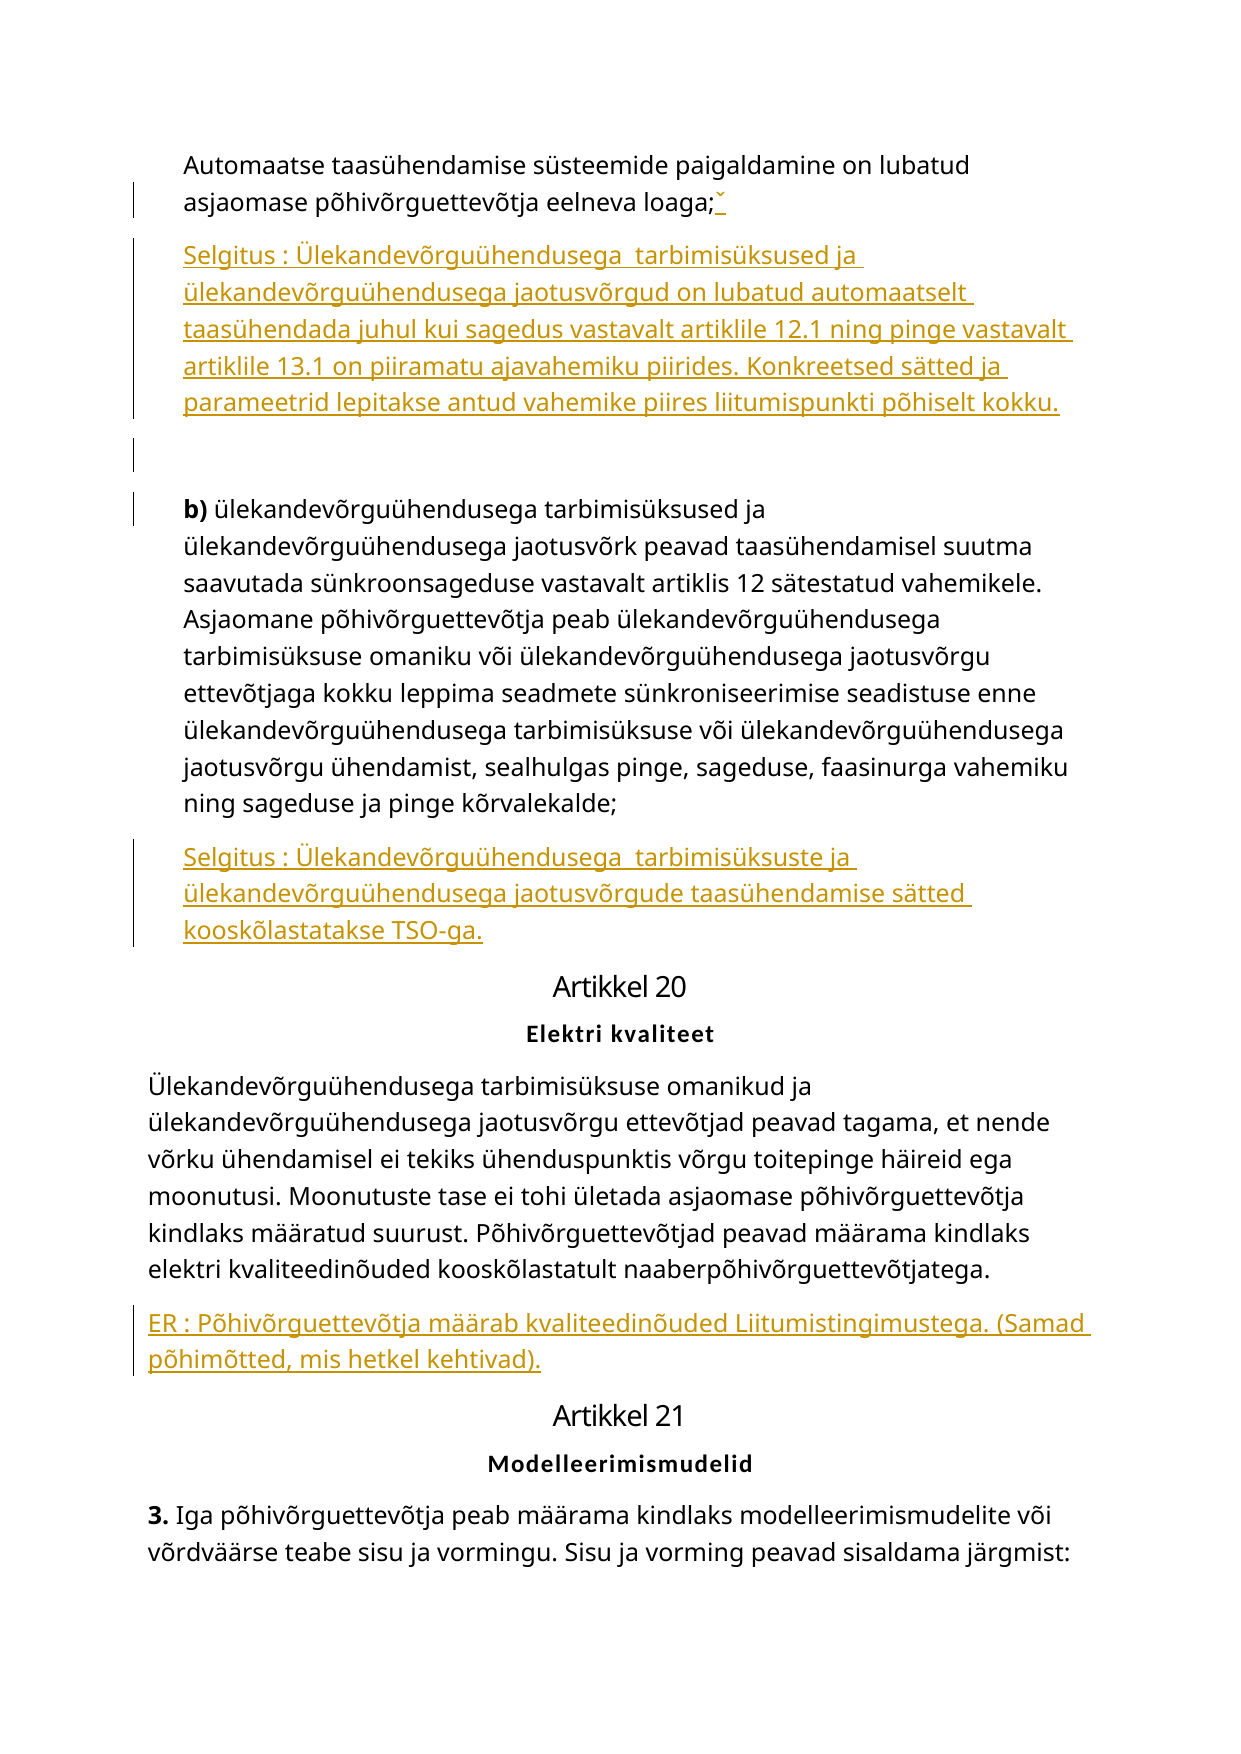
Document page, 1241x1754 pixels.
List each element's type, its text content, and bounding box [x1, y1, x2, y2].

text 3. Iga põhivõrguettevõtja peab määrama kindlaks modelleerimismudelite või võrdväärse teabe sisu ja vormingu. Sisu ja vorming peavad sisaldama järgmist: [148, 1497, 1093, 1568]
title Artikkel 20 [148, 966, 1093, 1006]
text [183, 148, 1093, 218]
text b) ülekandevõrguühendusega tarbimisüksused ja ülekandevõrguühendusega jaotusvõrk peavad taasühendamisel suutma saavutada sünkroonsageduse vastavalt artiklis 12 sätestatud vahemikele. Asjaomane põhivõrguettevõtja peab ülekandevõrguühendusega tarbimisüksuse omaniku või ülekandevõrguühendusega jaotusvõrgu ettevõtjaga kokku leppima seadmete sünkroniseerimise seadistuse enne ülekandevõrguühendusega tarbimisüksuse või ülekandevõrguühendusega jaotusvõrgu ühendamist, sealhulgas pinge, sageduse, faasinurga vahemiku ning sageduse ja pinge kõrvalekalde; [183, 492, 1093, 820]
subtitle Modelleerimismudelid [148, 1448, 1093, 1478]
subtitle Elektri kvaliteet [148, 1018, 1093, 1049]
text Ülekandevõrguühendusega tarbimisüksuse omanikud ja ülekandevõrguühendusega jaotusvõrgu ettevõtjad peavad tagama, et nende võrku ühendamisel ei tekiks ühenduspunktis võrgu toitepinge häireid ega moonutusi. Moonutuste tase ei tohi ületada asjaomase põhivõrguettevõtja kindlaks määratud suurust. Põhivõrguettevõtjad peavad määrama kindlaks elektri kvaliteedinõuded kooskõlastatult naaberpõhivõrguettevõtjatega. [148, 1068, 1093, 1286]
title Artikkel 21 [148, 1396, 1093, 1435]
